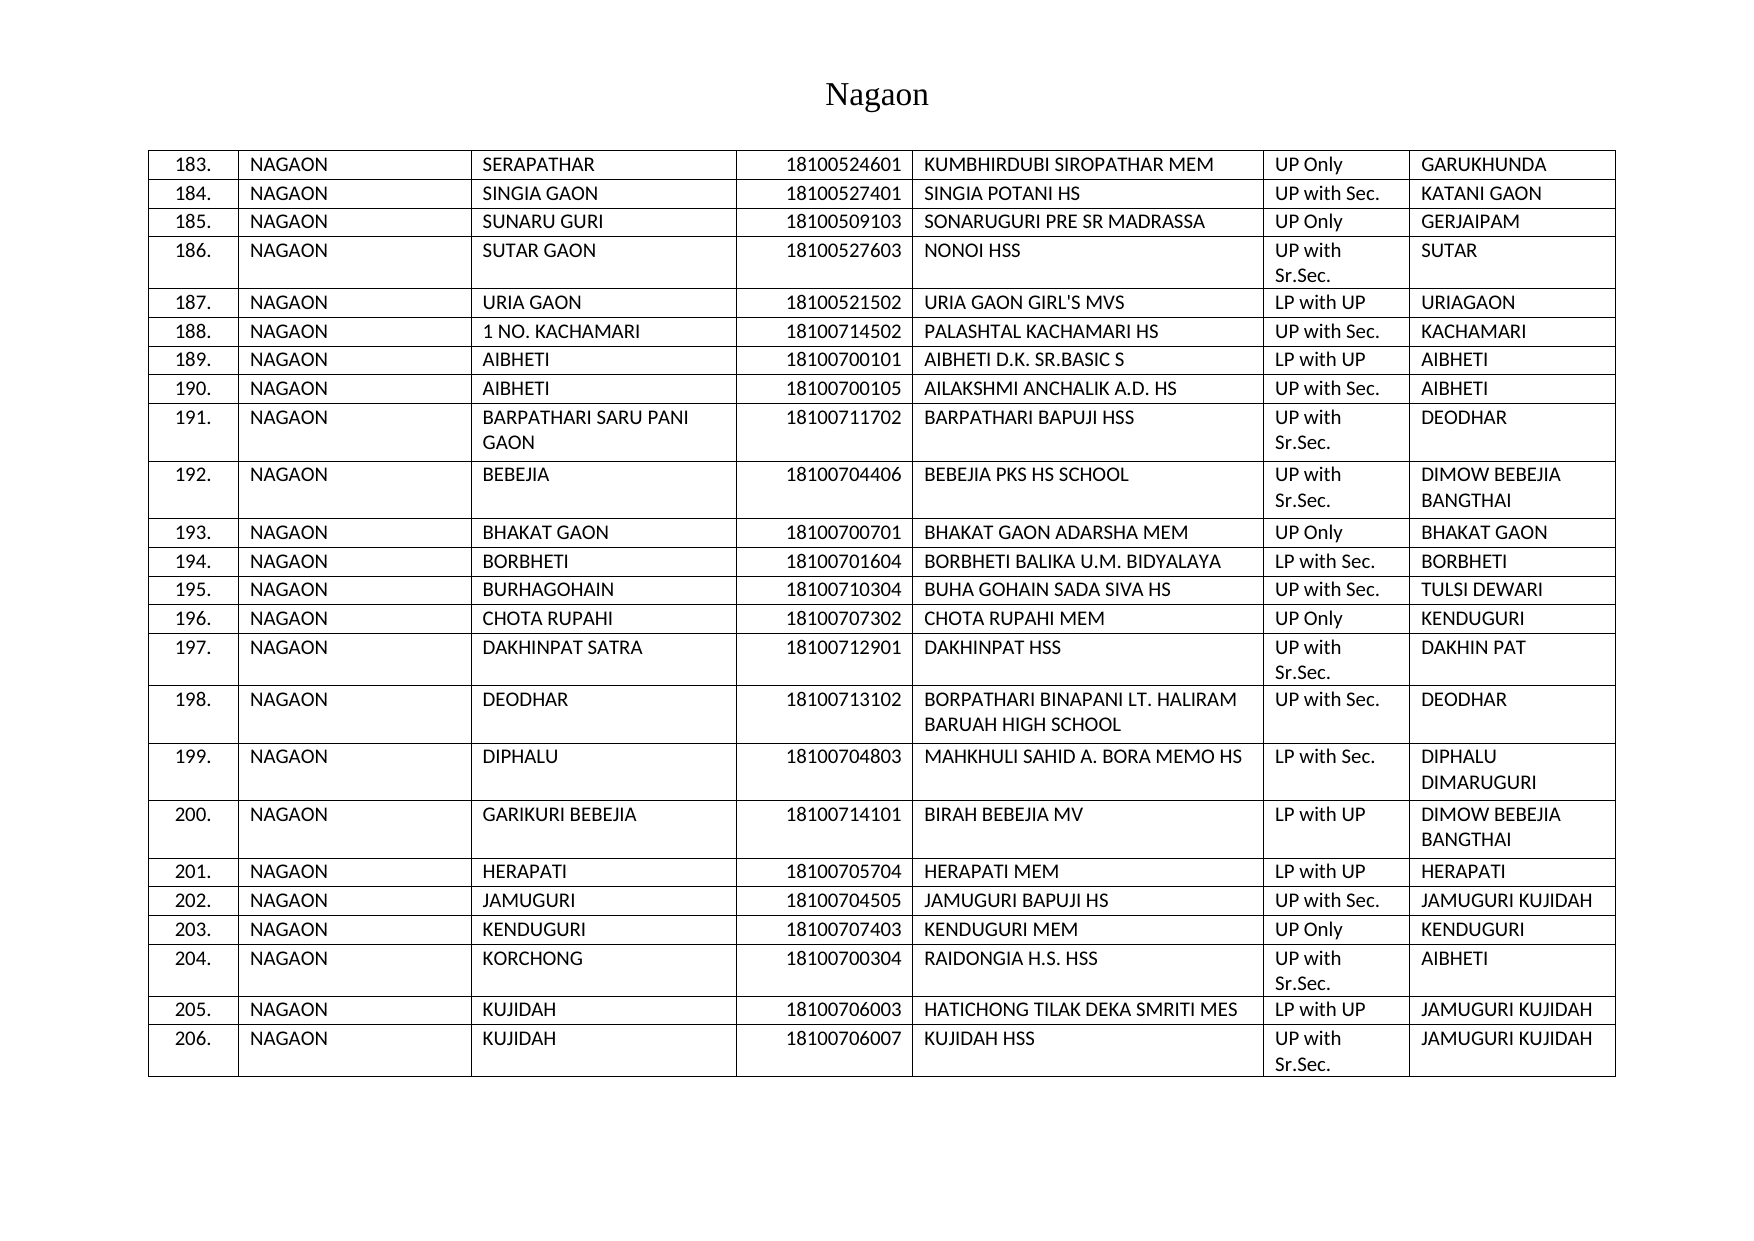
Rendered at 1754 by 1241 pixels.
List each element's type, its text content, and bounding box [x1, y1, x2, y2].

table_cell SONARUGURI PRE SR MADRASSA [913, 209, 1263, 236]
table_cell 18100700304 [737, 945, 912, 996]
table_cell UP with Sr.Sec. [1264, 404, 1409, 461]
table_cell 18100707403 [737, 916, 912, 944]
table_cell DIMOW BEBEJIA BANGTHAI [1410, 462, 1615, 518]
table_cell NAGAON [239, 180, 471, 207]
table_cell 18100509103 [737, 209, 912, 236]
table_cell UP with Sec. [1264, 375, 1409, 403]
table_cell BIRAH BEBEJIA MV [913, 801, 1263, 857]
table_cell AIBHETI D.K. SR.BASIC S [913, 347, 1263, 374]
table_cell BORBHETI [472, 548, 736, 576]
table_cell URIA GAON GIRL'S MVS [913, 289, 1263, 317]
table_cell LP with UP [1264, 859, 1409, 886]
table_cell [149, 859, 238, 886]
table_cell GERJAIPAM [1410, 209, 1615, 236]
table_cell DIPHALU [472, 744, 736, 800]
table_cell UP with Sr.Sec. [1264, 634, 1409, 685]
table_cell NAGAON [239, 237, 471, 288]
table_cell HERAPATI [472, 859, 736, 886]
table_cell KUJIDAH HSS [913, 1025, 1263, 1076]
table_cell [149, 577, 238, 604]
table_cell SINGIA GAON [472, 180, 736, 207]
table_cell SERAPATHAR [472, 151, 736, 179]
table_cell BUHA GOHAIN SADA SIVA HS [913, 577, 1263, 604]
table_cell [149, 151, 238, 179]
table_cell SUTAR GAON [472, 237, 736, 288]
table_cell NAGAON [239, 634, 471, 685]
table_cell 18100700105 [737, 375, 912, 403]
table_cell [149, 634, 238, 685]
table_cell NAGAON [239, 375, 471, 403]
table_cell [149, 916, 238, 944]
table_cell UP Only [1264, 151, 1409, 179]
table_cell 18100527603 [737, 237, 912, 288]
table_cell [149, 887, 238, 915]
table_cell BEBEJIA PKS HS SCHOOL [913, 462, 1263, 518]
table_cell NAGAON [239, 289, 471, 317]
table_cell SUNARU GURI [472, 209, 736, 236]
table_cell JAMUGURI BAPUJI HS [913, 887, 1263, 915]
table_cell [149, 289, 238, 317]
table_cell KENDUGURI [472, 916, 736, 944]
table_cell UP Only [1264, 209, 1409, 236]
table_cell NAGAON [239, 945, 471, 996]
table_cell UP with Sr.Sec. [1264, 945, 1409, 996]
table_cell [149, 548, 238, 576]
table_cell RAIDONGIA H.S. HSS [913, 945, 1263, 996]
table_cell AIBHETI [472, 347, 736, 374]
table_cell LP with Sec. [1264, 548, 1409, 576]
table_cell [149, 462, 238, 518]
table_cell GARIKURI BEBEJIA [472, 801, 736, 857]
table_cell [149, 686, 238, 742]
table_cell KENDUGURI [1410, 916, 1615, 944]
table_cell URIAGAON [1410, 289, 1615, 317]
table_cell [149, 605, 238, 633]
table_cell BHAKAT GAON [472, 519, 736, 547]
table_cell 18100700101 [737, 347, 912, 374]
table_cell UP Only [1264, 605, 1409, 633]
table_cell 18100714502 [737, 318, 912, 346]
table_cell LP with UP [1264, 801, 1409, 857]
table_cell AIBHETI [1410, 945, 1615, 996]
table_cell JAMUGURI KUJIDAH [1410, 887, 1615, 915]
table_cell UP with Sr.Sec. [1264, 237, 1409, 288]
table_cell BHAKAT GAON [1410, 519, 1615, 547]
table_cell DEODHAR [472, 686, 736, 742]
table_cell NAGAON [239, 404, 471, 461]
table_cell AIBHETI [1410, 375, 1615, 403]
table_cell 18100712901 [737, 634, 912, 685]
table_cell DEODHAR [1410, 686, 1615, 742]
table_cell KENDUGURI [1410, 605, 1615, 633]
table_cell JAMUGURI KUJIDAH [1410, 1025, 1615, 1076]
table_cell NAGAON [239, 462, 471, 518]
table_cell 1 NO. KACHAMARI [472, 318, 736, 346]
table_cell 18100714101 [737, 801, 912, 857]
table_cell [149, 519, 238, 547]
table_cell NAGAON [239, 686, 471, 742]
table_cell NAGAON [239, 209, 471, 236]
table_cell [149, 347, 238, 374]
table_cell DAKHINPAT SATRA [472, 634, 736, 685]
table_cell 18100707302 [737, 605, 912, 633]
table_cell UP with Sec. [1264, 887, 1409, 915]
table_cell KATANI GAON [1410, 180, 1615, 207]
table_cell UP with Sec. [1264, 686, 1409, 742]
table_cell KUJIDAH [472, 997, 736, 1024]
table_cell HERAPATI MEM [913, 859, 1263, 886]
table_cell DIMOW BEBEJIA BANGTHAI [1410, 801, 1615, 857]
table_cell NAGAON [239, 744, 471, 800]
table_cell KORCHONG [472, 945, 736, 996]
table_cell NAGAON [239, 151, 471, 179]
table_cell MAHKHULI SAHID A. BORA MEMO HS [913, 744, 1263, 800]
table_cell CHOTA RUPAHI [472, 605, 736, 633]
table_cell DIPHALU DIMARUGURI [1410, 744, 1615, 800]
table_cell NAGAON [239, 548, 471, 576]
table_cell NAGAON [239, 347, 471, 374]
table_cell KUJIDAH [472, 1025, 736, 1076]
table_cell 18100524601 [737, 151, 912, 179]
table_cell NAGAON [239, 997, 471, 1024]
table_cell BARPATHARI SARU PANI GAON [472, 404, 736, 461]
table_cell 18100706003 [737, 997, 912, 1024]
table_cell UP with Sr.Sec. [1264, 1025, 1409, 1076]
table_cell [149, 744, 238, 800]
table_cell SUTAR [1410, 237, 1615, 288]
table_cell KUMBHIRDUBI SIROPATHAR MEM [913, 151, 1263, 179]
table_cell BORBHETI BALIKA U.M. BIDYALAYA [913, 548, 1263, 576]
table_cell 18100705704 [737, 859, 912, 886]
table_cell BHAKAT GAON ADARSHA MEM [913, 519, 1263, 547]
table_cell NAGAON [239, 605, 471, 633]
table_cell 18100713102 [737, 686, 912, 742]
table_cell AILAKSHMI ANCHALIK A.D. HS [913, 375, 1263, 403]
table_cell BORPATHARI BINAPANI LT. HALIRAM BARUAH HIGH SCHOOL [913, 686, 1263, 742]
table_cell PALASHTAL KACHAMARI HS [913, 318, 1263, 346]
table_cell 18100527401 [737, 180, 912, 207]
table_cell BORBHETI [1410, 548, 1615, 576]
table_cell AIBHETI [1410, 347, 1615, 374]
table_cell NAGAON [239, 916, 471, 944]
table_cell 18100711702 [737, 404, 912, 461]
table_cell CHOTA RUPAHI MEM [913, 605, 1263, 633]
table_cell 18100704803 [737, 744, 912, 800]
table_cell NAGAON [239, 1025, 471, 1076]
table_cell UP with Sec. [1264, 577, 1409, 604]
table_cell BEBEJIA [472, 462, 736, 518]
table_cell JAMUGURI KUJIDAH [1410, 997, 1615, 1024]
table_cell [149, 180, 238, 207]
table_cell BARPATHARI BAPUJI HSS [913, 404, 1263, 461]
table_cell DEODHAR [1410, 404, 1615, 461]
table_cell SINGIA POTANI HS [913, 180, 1263, 207]
table_cell [149, 209, 238, 236]
table_cell BURHAGOHAIN [472, 577, 736, 604]
table_cell LP with UP [1264, 997, 1409, 1024]
table_cell NAGAON [239, 519, 471, 547]
table_cell HATICHONG TILAK DEKA SMRITI MES [913, 997, 1263, 1024]
table_cell NAGAON [239, 859, 471, 886]
table_cell LP with Sec. [1264, 744, 1409, 800]
table_cell TULSI DEWARI [1410, 577, 1615, 604]
table_cell NAGAON [239, 318, 471, 346]
table_cell 18100701604 [737, 548, 912, 576]
table_cell HERAPATI [1410, 859, 1615, 886]
table_cell NAGAON [239, 577, 471, 604]
table_cell [149, 1025, 238, 1076]
table_cell GARUKHUNDA [1410, 151, 1615, 179]
table_cell UP Only [1264, 519, 1409, 547]
table_cell [149, 318, 238, 346]
table_cell NAGAON [239, 801, 471, 857]
table_cell 18100706007 [737, 1025, 912, 1076]
table_cell LP with UP [1264, 347, 1409, 374]
table_cell NAGAON [239, 887, 471, 915]
table_cell UP Only [1264, 916, 1409, 944]
table_cell 18100700701 [737, 519, 912, 547]
table_cell [149, 997, 238, 1024]
table_cell JAMUGURI [472, 887, 736, 915]
table_cell [149, 404, 238, 461]
table_cell LP with UP [1264, 289, 1409, 317]
table_cell [149, 801, 238, 857]
table_cell UP with Sec. [1264, 180, 1409, 207]
table_cell 18100704406 [737, 462, 912, 518]
table_cell 18100521502 [737, 289, 912, 317]
table_cell KENDUGURI MEM [913, 916, 1263, 944]
table_cell [149, 375, 238, 403]
table_cell DAKHINPAT HSS [913, 634, 1263, 685]
table_cell UP with Sr.Sec. [1264, 462, 1409, 518]
table_cell 18100704505 [737, 887, 912, 915]
table_cell DAKHIN PAT [1410, 634, 1615, 685]
table_cell UP with Sec. [1264, 318, 1409, 346]
table_cell [149, 945, 238, 996]
table_cell KACHAMARI [1410, 318, 1615, 346]
table_cell AIBHETI [472, 375, 736, 403]
table_cell URIA GAON [472, 289, 736, 317]
table_cell NONOI HSS [913, 237, 1263, 288]
table_cell [149, 237, 238, 288]
table_cell 18100710304 [737, 577, 912, 604]
